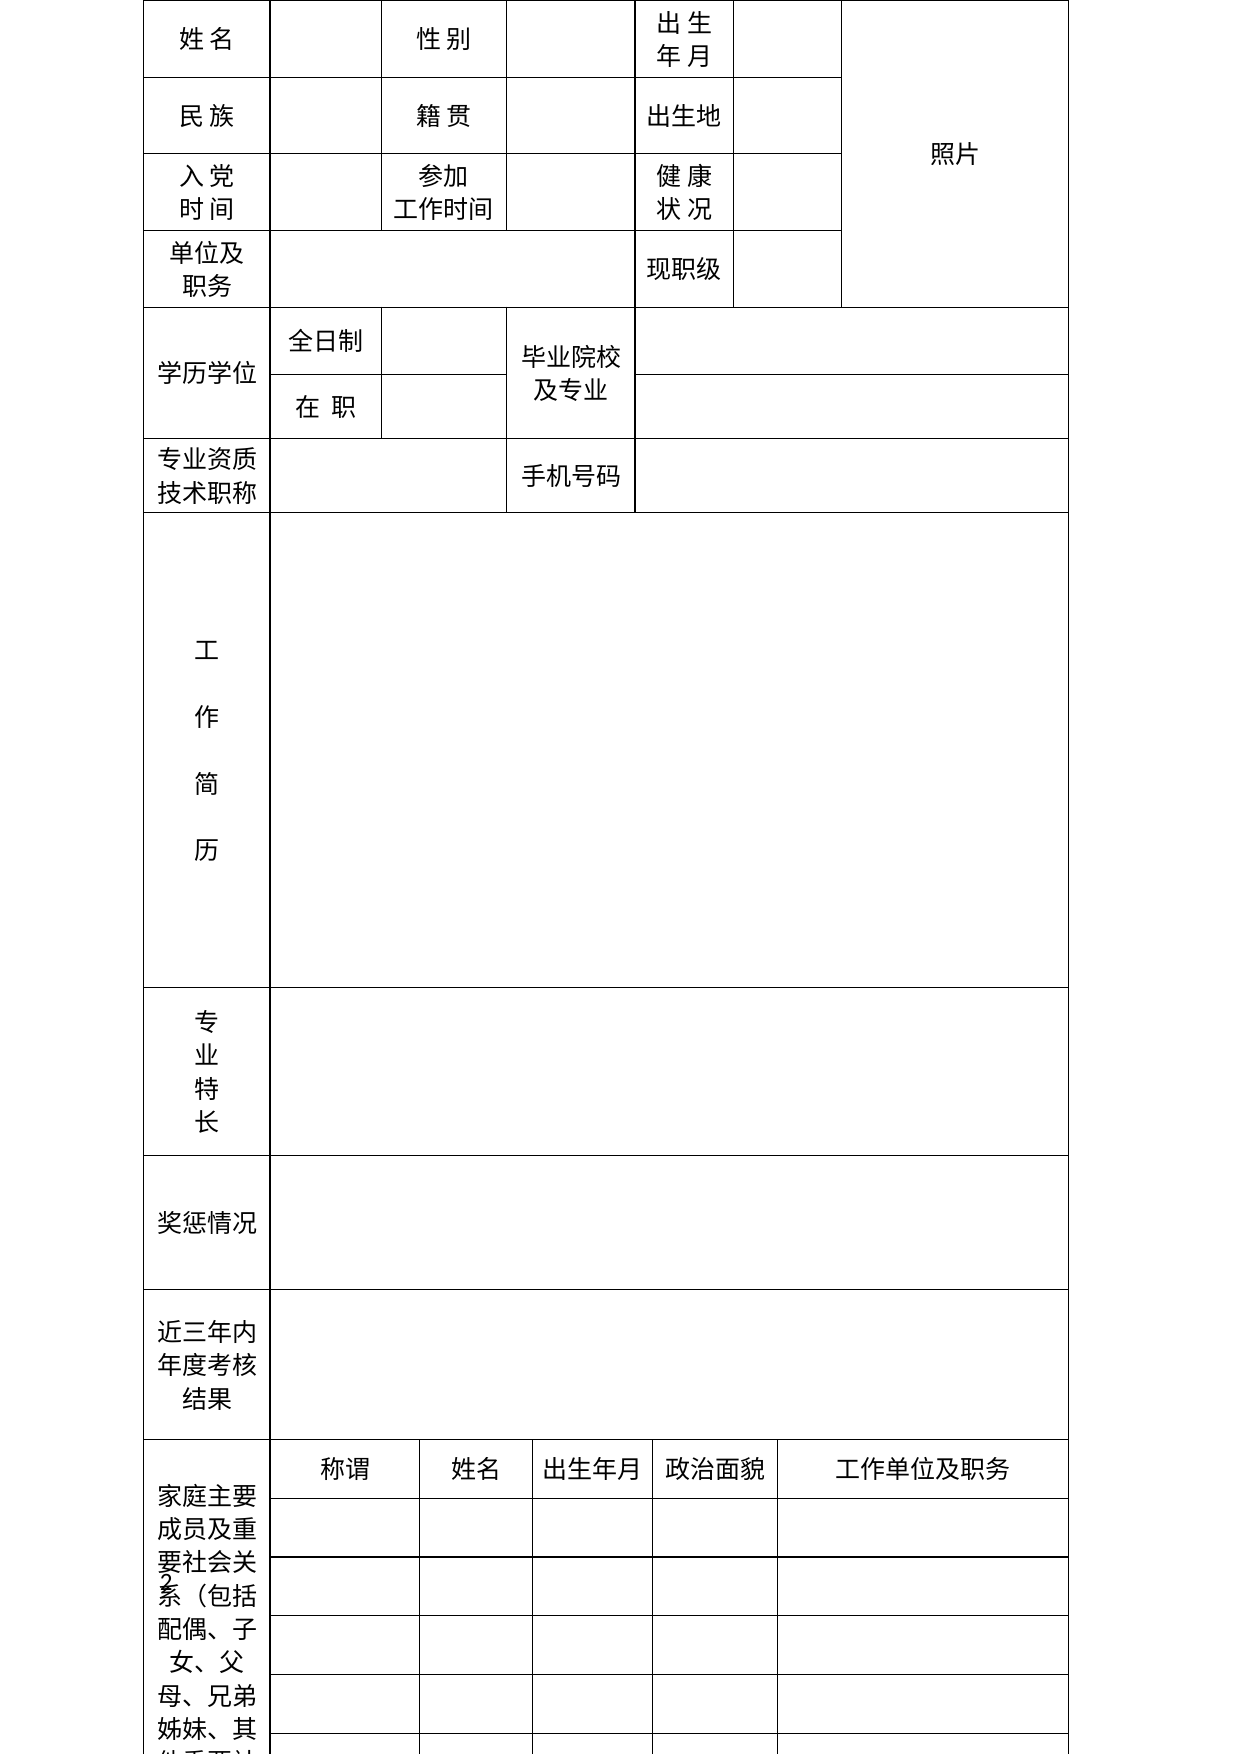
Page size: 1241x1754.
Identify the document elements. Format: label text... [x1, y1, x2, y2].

table_cell 工作单位及职务 [778, 1440, 1068, 1498]
table_cell 入 党 时 间 [144, 154, 269, 230]
table_cell [271, 1558, 419, 1615]
table_cell [420, 1616, 532, 1674]
table_cell [533, 1499, 652, 1556]
table_cell 出生地 [636, 78, 733, 153]
table_header 姓 名 [144, 1, 269, 77]
table_header 性 别 [382, 1, 506, 77]
table_cell 出生年月 [533, 1440, 652, 1498]
table_cell [653, 1734, 777, 1754]
table_cell 现职级 [636, 231, 733, 307]
table_cell [533, 1558, 652, 1615]
table_cell 手机号码 [507, 439, 634, 512]
table_cell [382, 375, 506, 438]
table_cell [778, 1558, 1068, 1615]
table_cell [271, 1616, 419, 1674]
table_header [271, 1, 381, 77]
table_cell [271, 1675, 419, 1732]
table_cell [271, 154, 381, 230]
table_cell [271, 1734, 419, 1754]
table_cell [271, 513, 1068, 987]
table_cell 全日制 [271, 308, 381, 373]
table_cell 家庭主要 成员及重要社会关系（包括配偶、子女、父母、兄弟姊妹、其他重要社会关系） [144, 1440, 269, 1754]
table_cell 奖惩情况 [144, 1156, 269, 1289]
table_cell 政治面貌 [653, 1440, 777, 1498]
table_cell 参加 工作时间 [382, 154, 506, 230]
table_cell [271, 231, 634, 307]
table_cell [653, 1499, 777, 1556]
table_header [507, 1, 634, 77]
table_cell 民 族 [144, 78, 269, 153]
table_cell 在 职 [271, 375, 381, 438]
table_cell [271, 1499, 419, 1556]
table_cell 单位及 职务 [144, 231, 269, 307]
table_cell [382, 308, 506, 373]
table_cell [734, 154, 841, 230]
table_cell [653, 1675, 777, 1732]
table_cell [778, 1616, 1068, 1674]
table_cell 健 康 状 况 [636, 154, 733, 230]
table_cell [778, 1499, 1068, 1556]
table_cell [420, 1558, 532, 1615]
table_cell [778, 1734, 1068, 1754]
table_cell 专业资质技术职称 [144, 439, 269, 512]
table_cell [734, 231, 841, 307]
table_cell [271, 1290, 1068, 1439]
table_cell [507, 154, 634, 230]
table_cell [271, 1156, 1068, 1289]
table_cell [420, 1675, 532, 1732]
table_cell [271, 439, 506, 512]
table_cell [653, 1616, 777, 1674]
table_cell [636, 308, 1068, 373]
table_cell 学历学位 [144, 308, 269, 438]
table_cell 籍 贯 [382, 78, 506, 153]
table_cell 毕业院校及专业 [507, 308, 634, 438]
table_cell [271, 988, 1068, 1155]
table_cell 称谓 [271, 1440, 419, 1498]
table_cell [653, 1558, 777, 1615]
table_cell [420, 1499, 532, 1556]
table_cell 近三年内年度考核结果 [144, 1290, 269, 1439]
table_header 出 生 年 月 [636, 1, 733, 77]
table_cell [636, 375, 1068, 438]
table_cell [533, 1616, 652, 1674]
table_cell [420, 1734, 532, 1754]
table_cell 专 业 特 长 [144, 988, 269, 1155]
table_cell 姓名 [420, 1440, 532, 1498]
table_cell [636, 439, 1068, 512]
table_cell 工 作 简 历 [144, 513, 269, 987]
table_cell [778, 1675, 1068, 1732]
table_cell [533, 1675, 652, 1732]
table_header 照片 [842, 1, 1068, 307]
table_cell [507, 78, 634, 153]
table_cell [271, 78, 381, 153]
table_cell [734, 78, 841, 153]
table_header [734, 1, 841, 77]
table_cell [533, 1734, 652, 1754]
